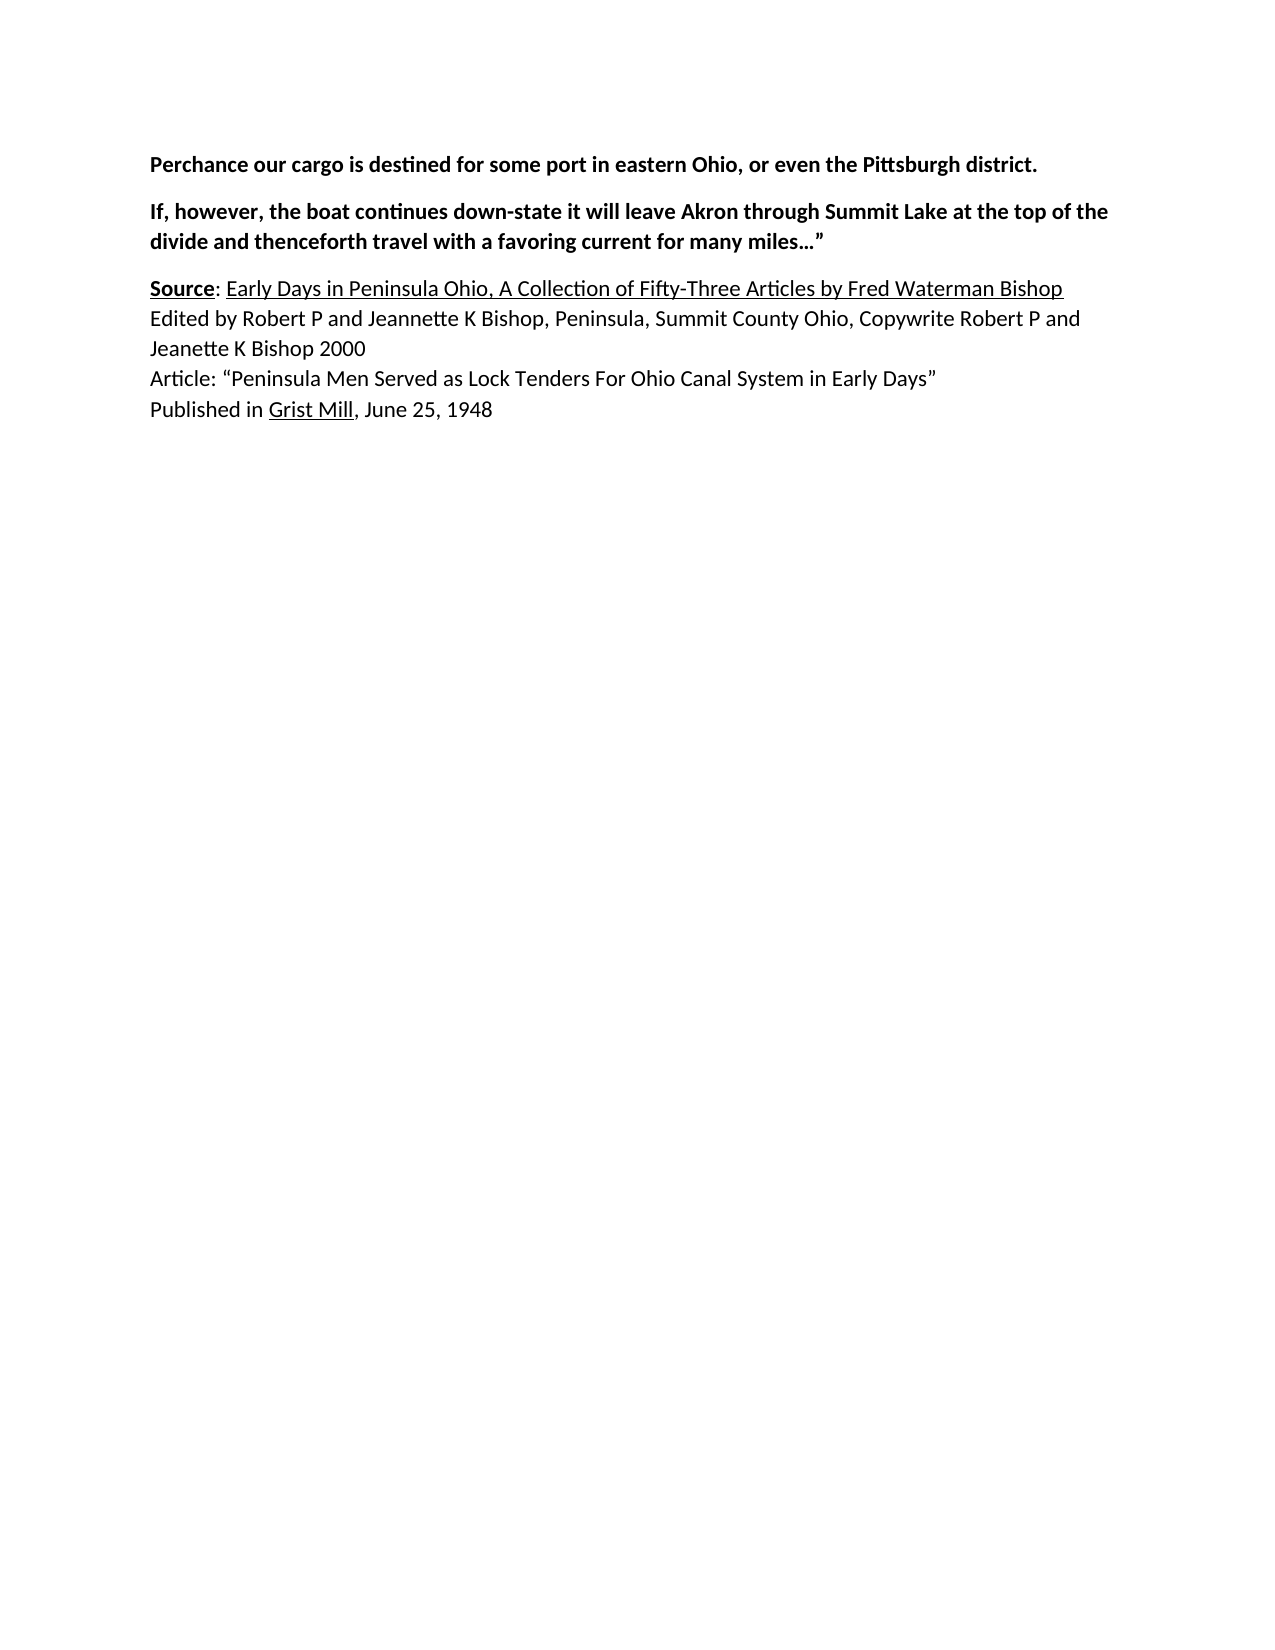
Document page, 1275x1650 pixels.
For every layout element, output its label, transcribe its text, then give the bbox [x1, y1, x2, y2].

text Perchance our cargo is destined for some port in eastern Ohio, or even the Pittsburgh district. [150, 150, 1125, 178]
text Published in Grist Mill, June 25, 1948 [150, 395, 1125, 423]
text If, however, the boat continues down-state it will leave Akron through Summit Lake at the top of the divide and thenceforth travel with a favoring current for many miles…” [150, 197, 1125, 255]
text Source: Early Days in Peninsula Ohio, A Collection of Fifty-Three Articles by Fred Waterman Bishop [150, 274, 1125, 302]
text Article: “Peninsula Men Served as Lock Tenders For Ohio Canal System in Early Days” [150, 364, 1125, 393]
text Edited by Robert P and Jeannette K Bishop, Peninsula, Summit County Ohio, Copywrite Robert P and Jeanette K Bishop 2000 [150, 304, 1125, 362]
